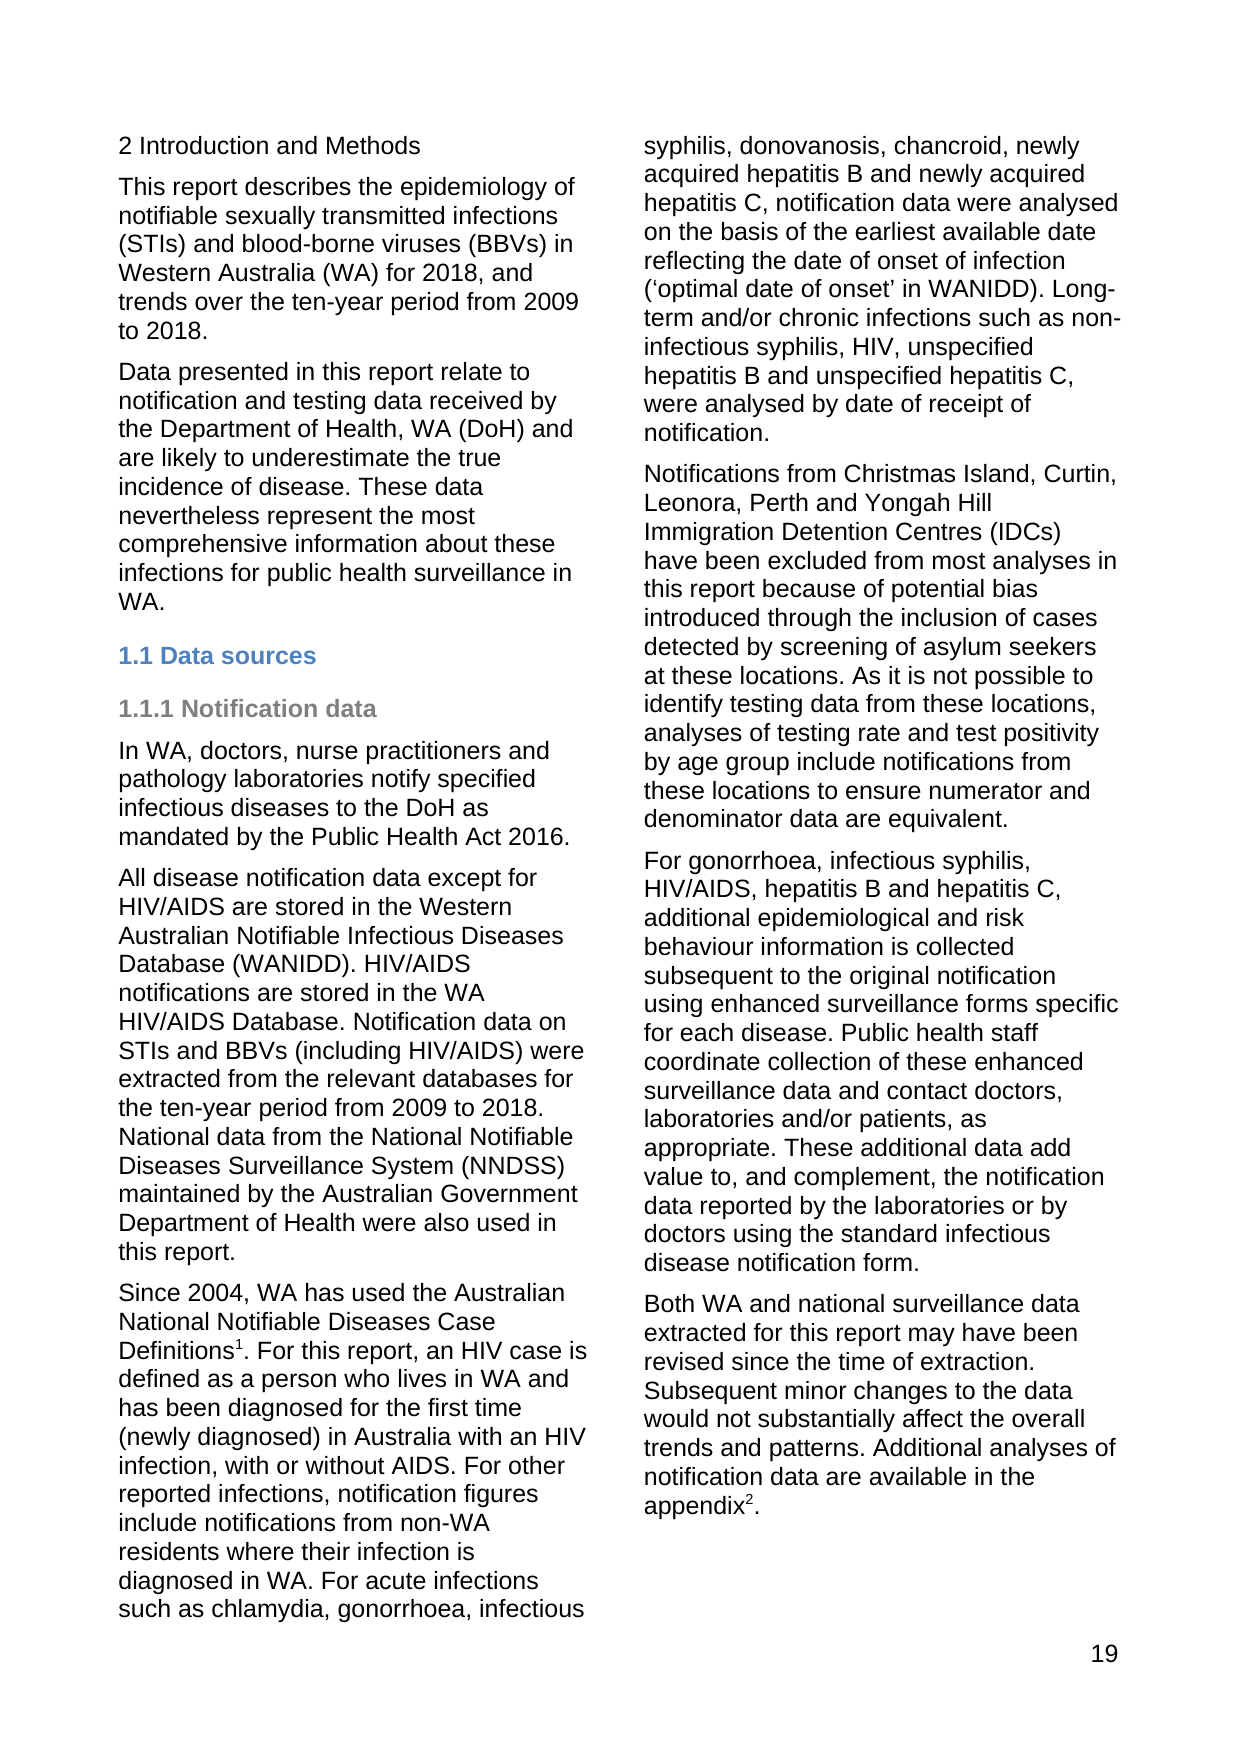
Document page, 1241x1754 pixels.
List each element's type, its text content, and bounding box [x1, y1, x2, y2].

text Data presented in this report relate to notification and testing data received by the Department of Health, WA (DoH) and are likely to underestimate the true incidence of disease. These data nevertheless represent the most comprehensive information about these infections for public health surveillance in WA. [118, 357, 596, 616]
text Both WA and national surveillance data extracted for this report may have been revised since the time of extraction. Subsequent minor changes to the data would not substantially affect the overall trends and patterns. Additional analyses of notification data are available in the appendix2. [644, 1289, 1122, 1519]
subtitle Introduction and Methods [118, 131, 596, 159]
text For gonorrhoea, infectious syphilis, HIV/AIDS, hepatitis B and hepatitis C, additional epidemiological and risk behaviour information is collected subsequent to the original notification using enhanced surveillance forms specific for each disease. Public health staff coordinate collection of these enhanced surveillance data and contact doctors, laboratories and/or patients, as appropriate. These additional data add value to, and complement, the notification data reported by the laboratories or by doctors using the standard infectious disease notification form. [644, 846, 1122, 1277]
text Since 2004, WA has used the Australian National Notifiable Diseases Case Definitions1. For this report, an HIV case is defined as a person who lives in WA and has been diagnosed for the first time (newly diagnosed) in Australia with an HIV infection, with or without AIDS. For other reported infections, notification figures include notifications from non-WA residents where their infection is diagnosed in WA. For acute infections such as chlamydia, gonorrhoea, infectious syphilis, donovanosis, chancroid, newly acquired hepatitis B and newly acquired hepatitis C, notification data were analysed on the basis of the earliest available date reflecting the date of onset of infection (‘optimal date of onset’ in WANIDD). Long-term and/or chronic infections such as non-infectious syphilis, HIV, unspecified hepatitis B and unspecified hepatitis C, were analysed by date of receipt of notification. [118, 1278, 596, 1623]
subtitle Notification data [118, 694, 596, 723]
text This report describes the epidemiology of notifiable sexually transmitted infections (STIs) and blood-borne viruses (BBVs) in Western Australia (WA) for 2018, and trends over the ten-year period from 2009 to 2018. [118, 172, 596, 344]
subtitle Data sources [118, 641, 596, 669]
text In WA, doctors, nurse practitioners and pathology laboratories notify specified infectious diseases to the DoH as mandated by the Public Health Act 2016. [118, 736, 596, 851]
text Notifications from Christmas Island, Curtin, Leonora, Perth and Yongah Hill Immigration Detention Centres (IDCs) have been excluded from most analyses in this report because of potential bias introduced through the inclusion of cases detected by screening of asylum seekers at these locations. As it is not possible to identify testing data from these locations, analyses of testing rate and test positivity by age group include notifications from these locations to ensure numerator and denominator data are equivalent. [644, 459, 1122, 833]
text Since 2004, WA has used the Australian National Notifiable Diseases Case Definitions1. For this report, an HIV case is defined as a person who lives in WA and has been diagnosed for the first time (newly diagnosed) in Australia with an HIV infection, with or without AIDS. For other reported infections, notification figures include notifications from non-WA residents where their infection is diagnosed in WA. For acute infections such as chlamydia, gonorrhoea, infectious syphilis, donovanosis, chancroid, newly acquired hepatitis B and newly acquired hepatitis C, notification data were analysed on the basis of the earliest available date reflecting the date of onset of infection (‘optimal date of onset’ in WANIDD). Long-term and/or chronic infections such as non-infectious syphilis, HIV, unspecified hepatitis B and unspecified hepatitis C, were analysed by date of receipt of notification. [644, 131, 1122, 447]
text All disease notification data except for HIV/AIDS are stored in the Western Australian Notifiable Infectious Diseases Database (WANIDD). HIV/AIDS notifications are stored in the WA HIV/AIDS Database. Notification data on STIs and BBVs (including HIV/AIDS) were extracted from the relevant databases for the ten-year period from 2009 to 2018. National data from the National Notifiable Diseases Surveillance System (NNDSS) maintained by the Australian Government Department of Health were also used in this report. [118, 863, 596, 1266]
